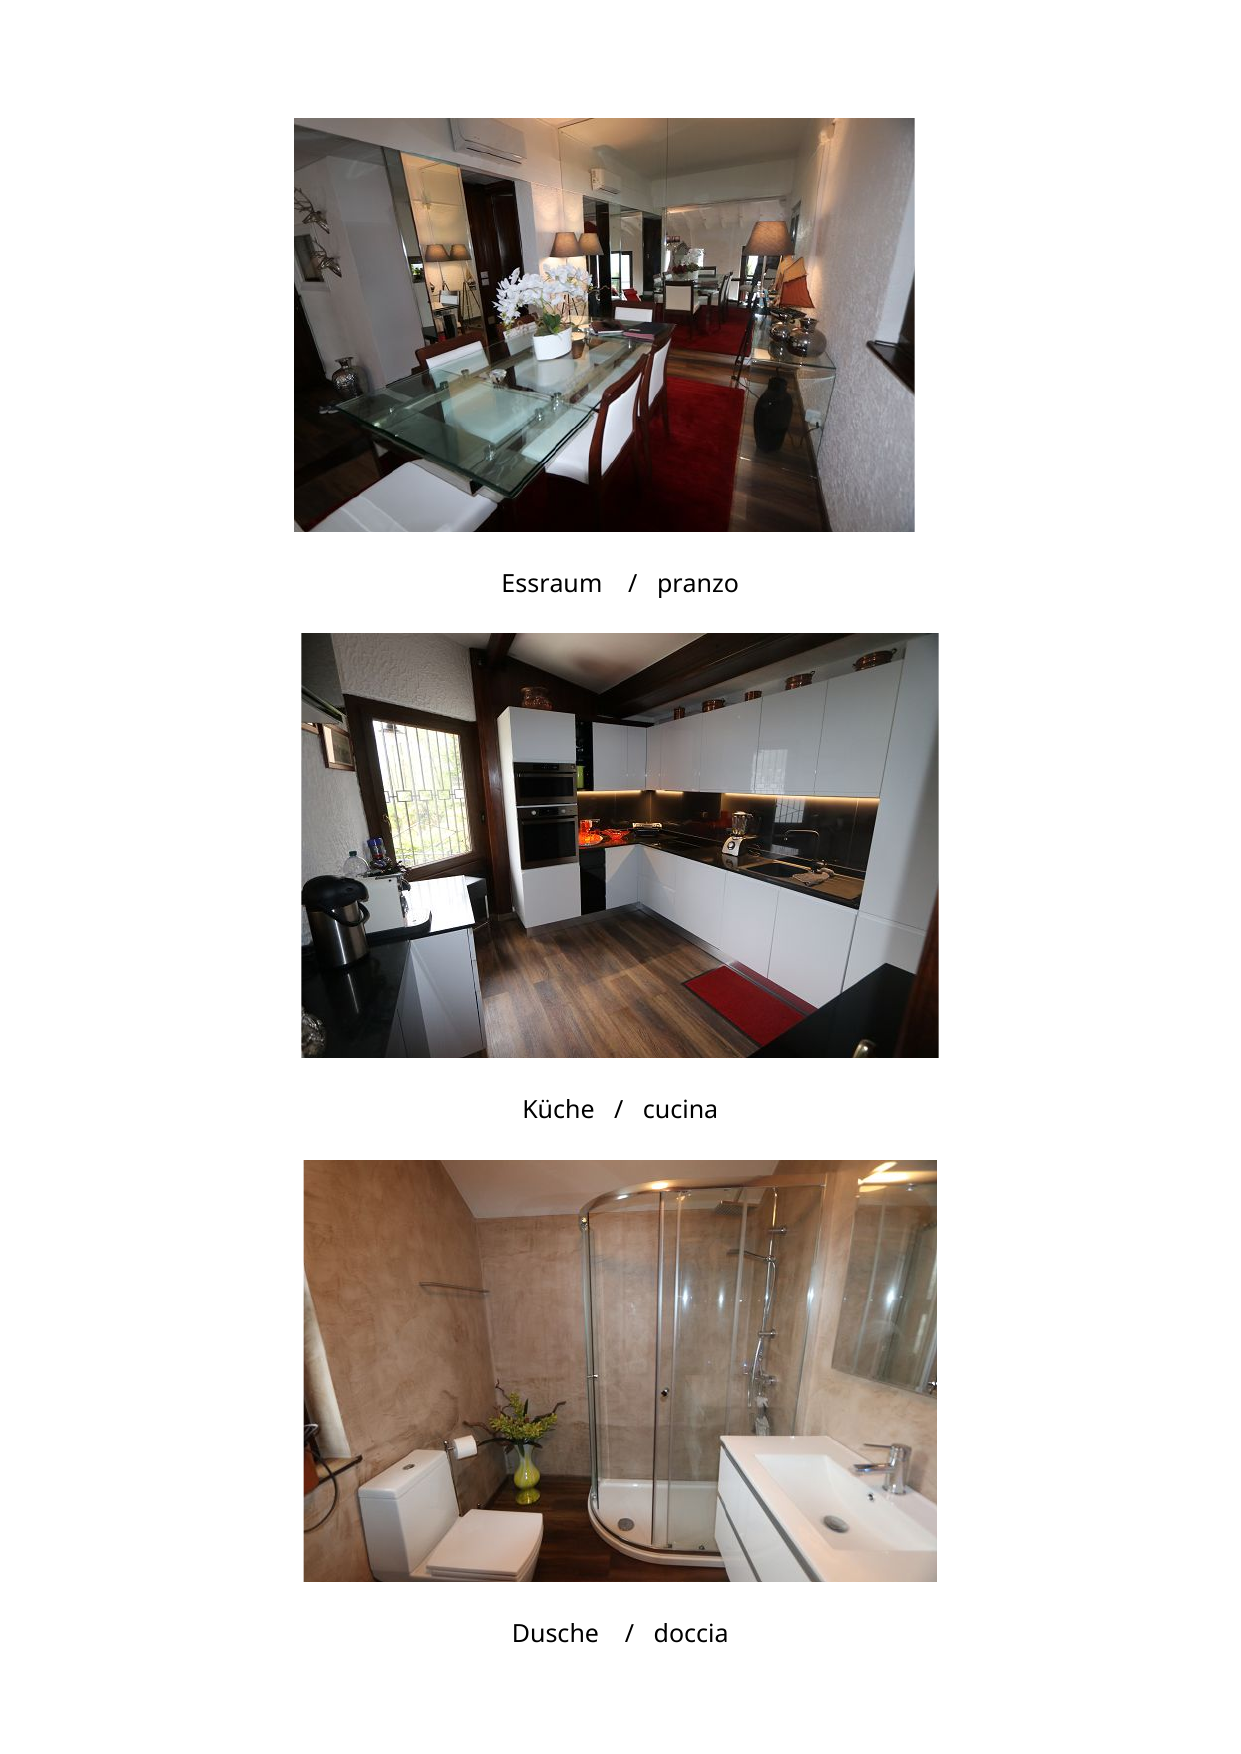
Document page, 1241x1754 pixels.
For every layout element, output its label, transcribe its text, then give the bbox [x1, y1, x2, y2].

text Küche / cucina [118, 1092, 1122, 1126]
text Dusche / doccia [118, 1616, 1122, 1650]
picture [294, 118, 915, 532]
picture [303, 1160, 937, 1582]
picture [301, 633, 939, 1058]
text Essraum / pranzo [118, 565, 1122, 599]
